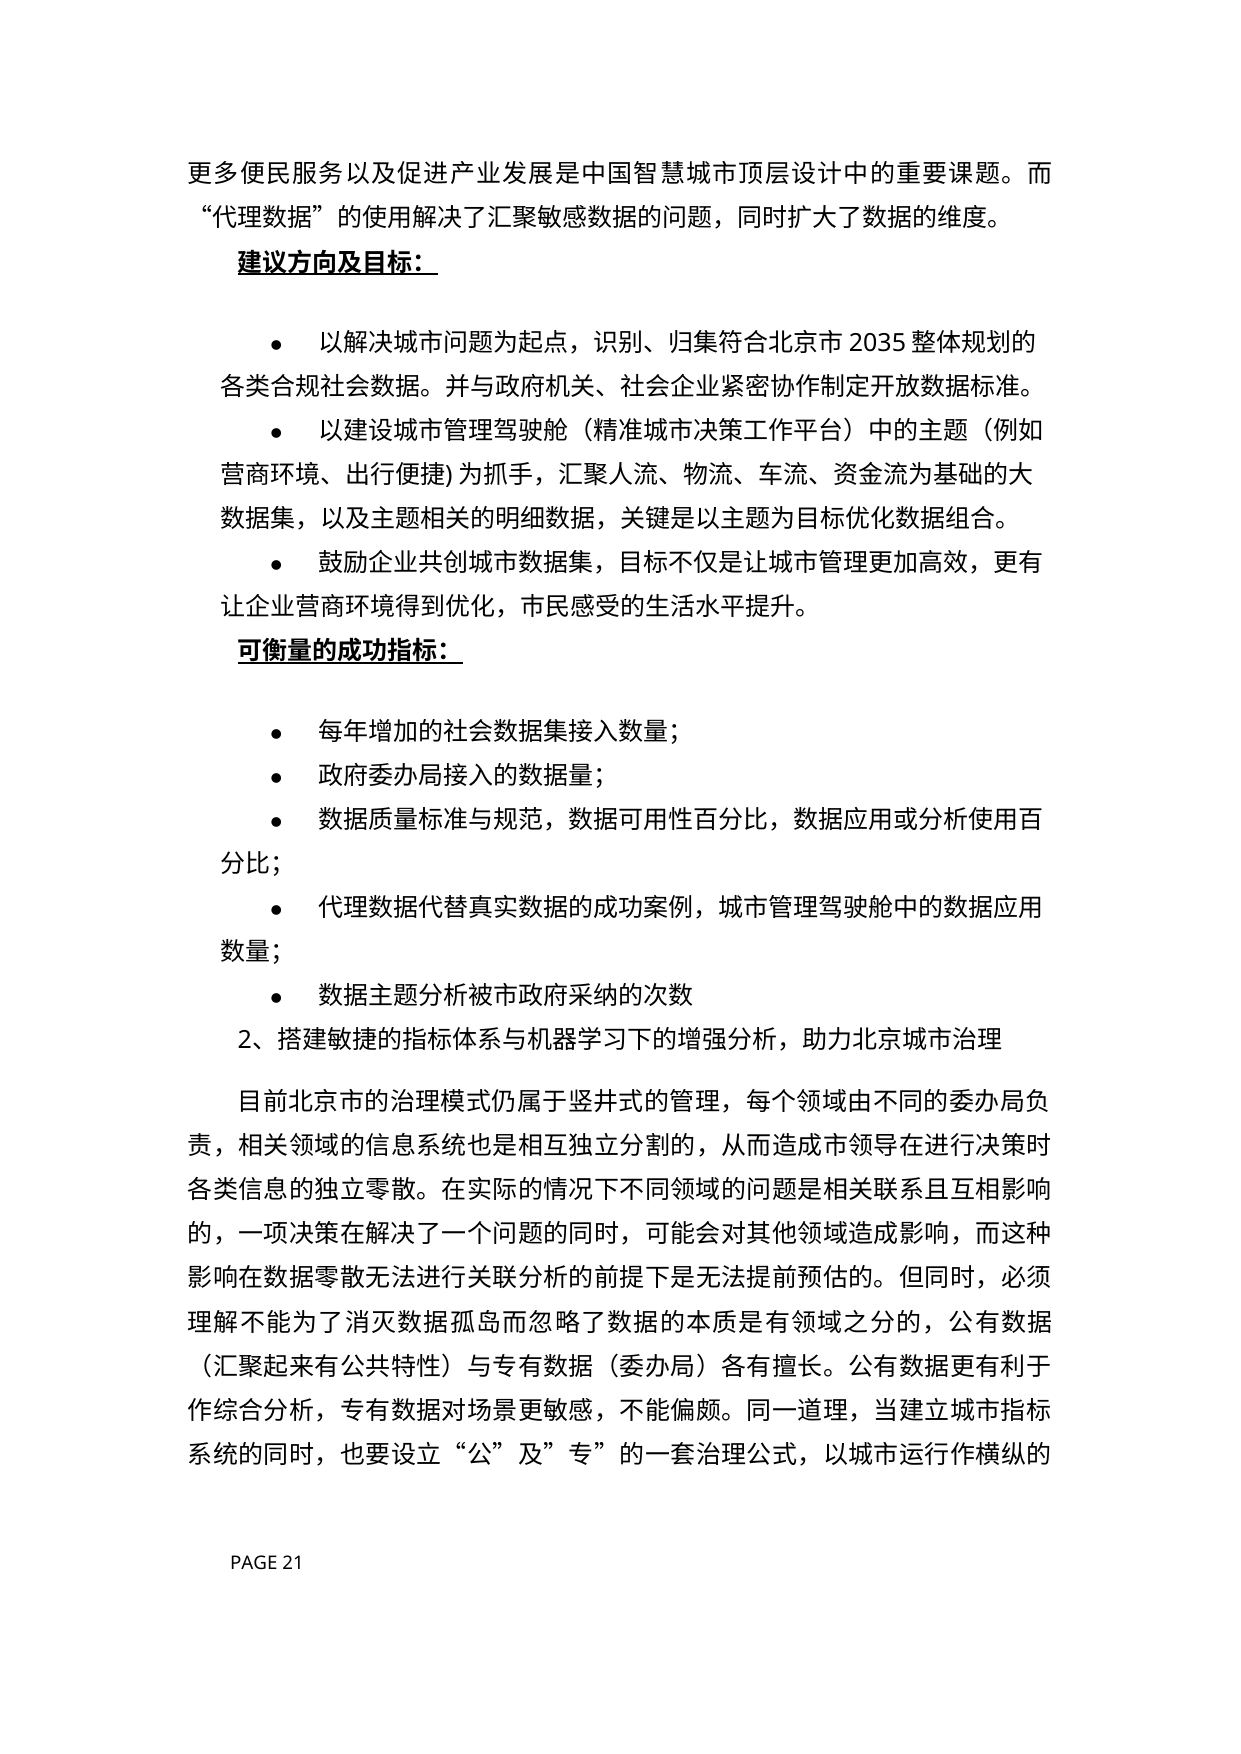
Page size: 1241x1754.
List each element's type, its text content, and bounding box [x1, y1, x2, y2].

list 数据主题分析被市政府采纳的次数 [220, 972, 1053, 1016]
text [187, 1078, 1053, 1474]
list 鼓励企业共创城市数据集，目标不仅是让城市管理更加高效，更有让企业营商环境得到优化，巿民感受的生活水平提升。 [220, 539, 1053, 627]
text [187, 150, 1053, 238]
text 可衡量的成功指标： [187, 627, 1053, 671]
list 代理数据代替真实数据的成功案例，城市管理驾驶舱中的数据应用数量； [220, 883, 1053, 972]
list 政府委办局接入的数据量； [220, 751, 1053, 795]
list 以解决城市问题为起点，识别、归集符合北京市2035整体规划的各类合规社会数据。并与政府机关、社会企业紧密协作制定开放数据标准。 [220, 318, 1053, 407]
list 以建设城市管理驾驶舱（精准城市决策工作平台）中的主题（例如营商环境、出行便捷) 为抓手，汇聚人流、物流、车流、资金流为基础的大数据集，以及主题相关的明细数据，关键是以主题为目标优化数据组合。 [220, 407, 1053, 539]
list 每年增加的社会数据集接入数量； [220, 707, 1053, 751]
text 建议方向及目标： [187, 238, 1053, 282]
subtitle 2、搭建敏捷的指标体系与机器学习下的增强分析，助力北京城市治理 [237, 1016, 1053, 1060]
list 数据质量标准与规范，数据可用性百分比，数据应用或分析使用百分比； [220, 795, 1053, 883]
